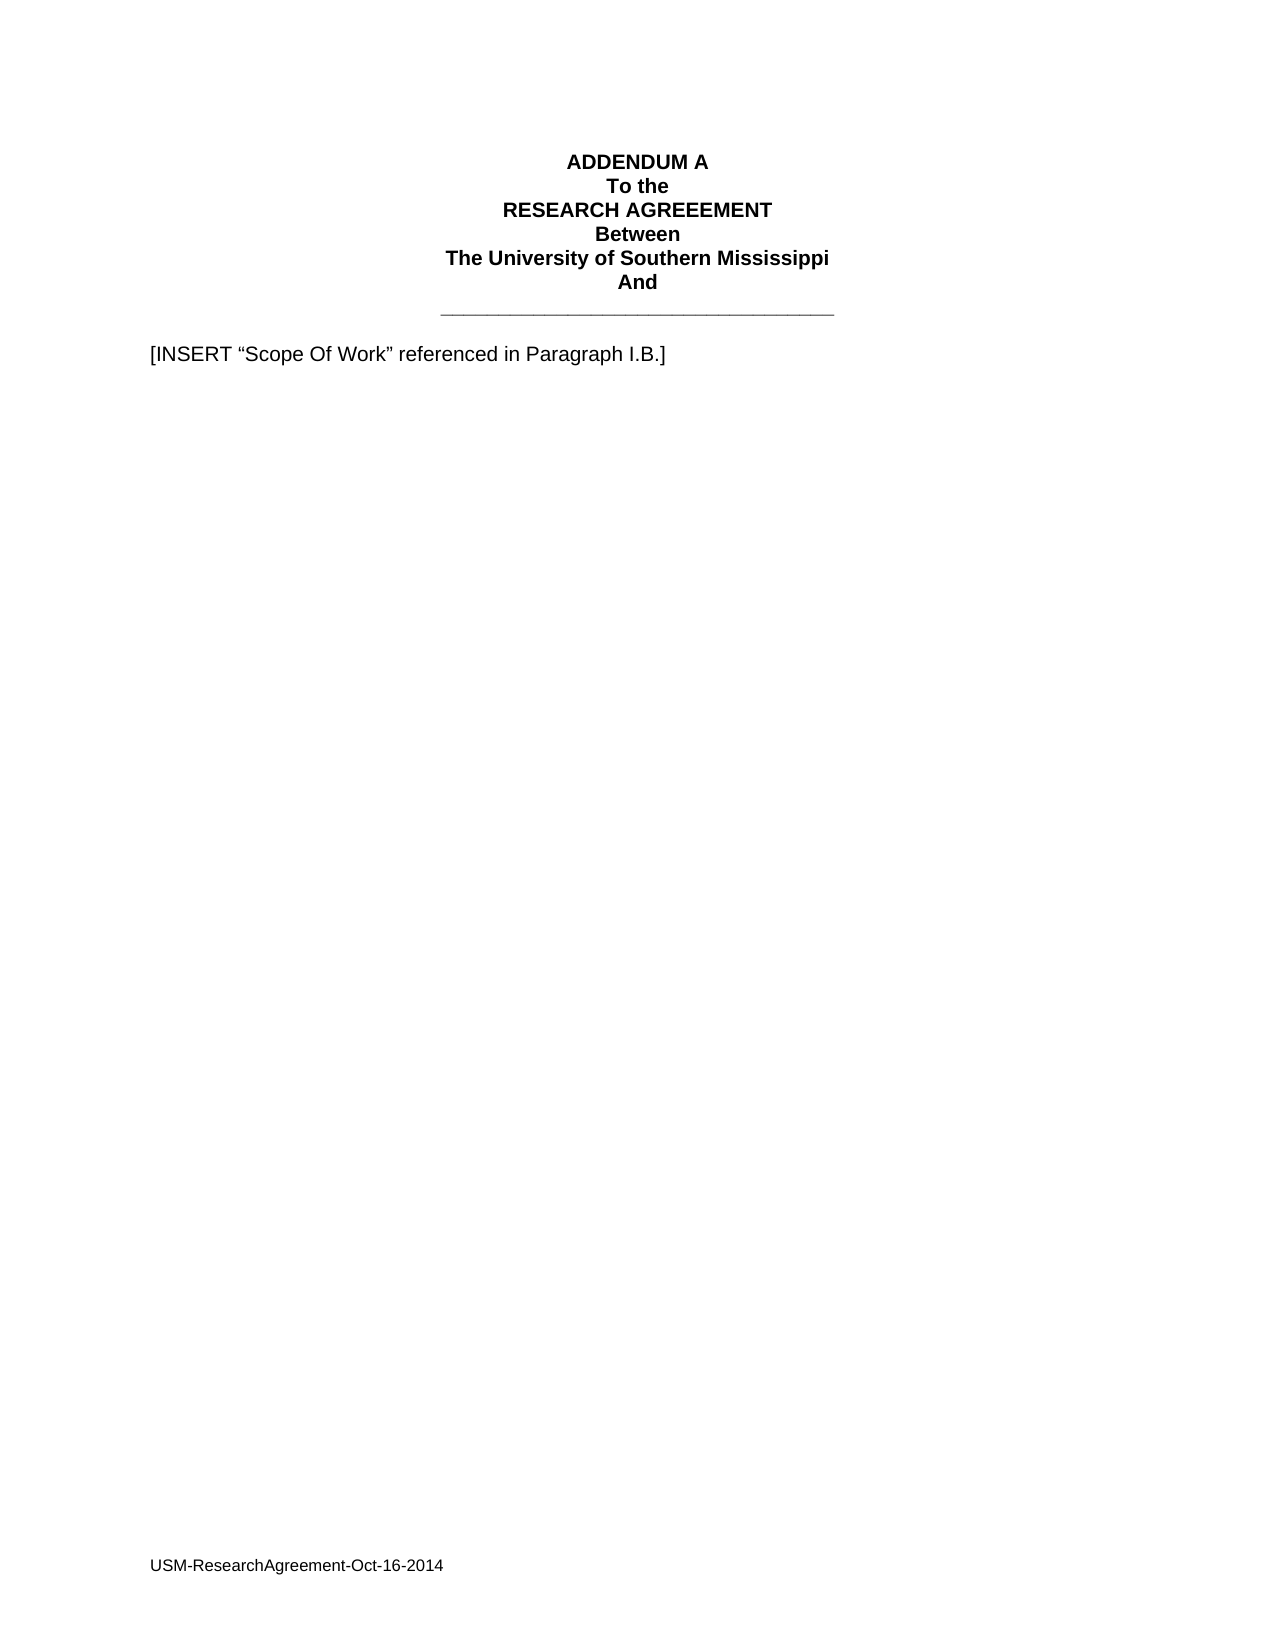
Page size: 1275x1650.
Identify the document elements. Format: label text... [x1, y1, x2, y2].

text __________________________________ [150, 294, 1125, 318]
text [INSERT “Scope Of Work” referenced in Paragraph I.B.] [150, 342, 1125, 366]
text RESEARCH AGREEEMENT [150, 198, 1125, 222]
text To the [150, 174, 1125, 198]
text Between [150, 222, 1125, 246]
text ADDENDUM A [150, 150, 1125, 174]
text The University of Southern Mississippi [150, 246, 1125, 270]
text And [150, 270, 1125, 294]
